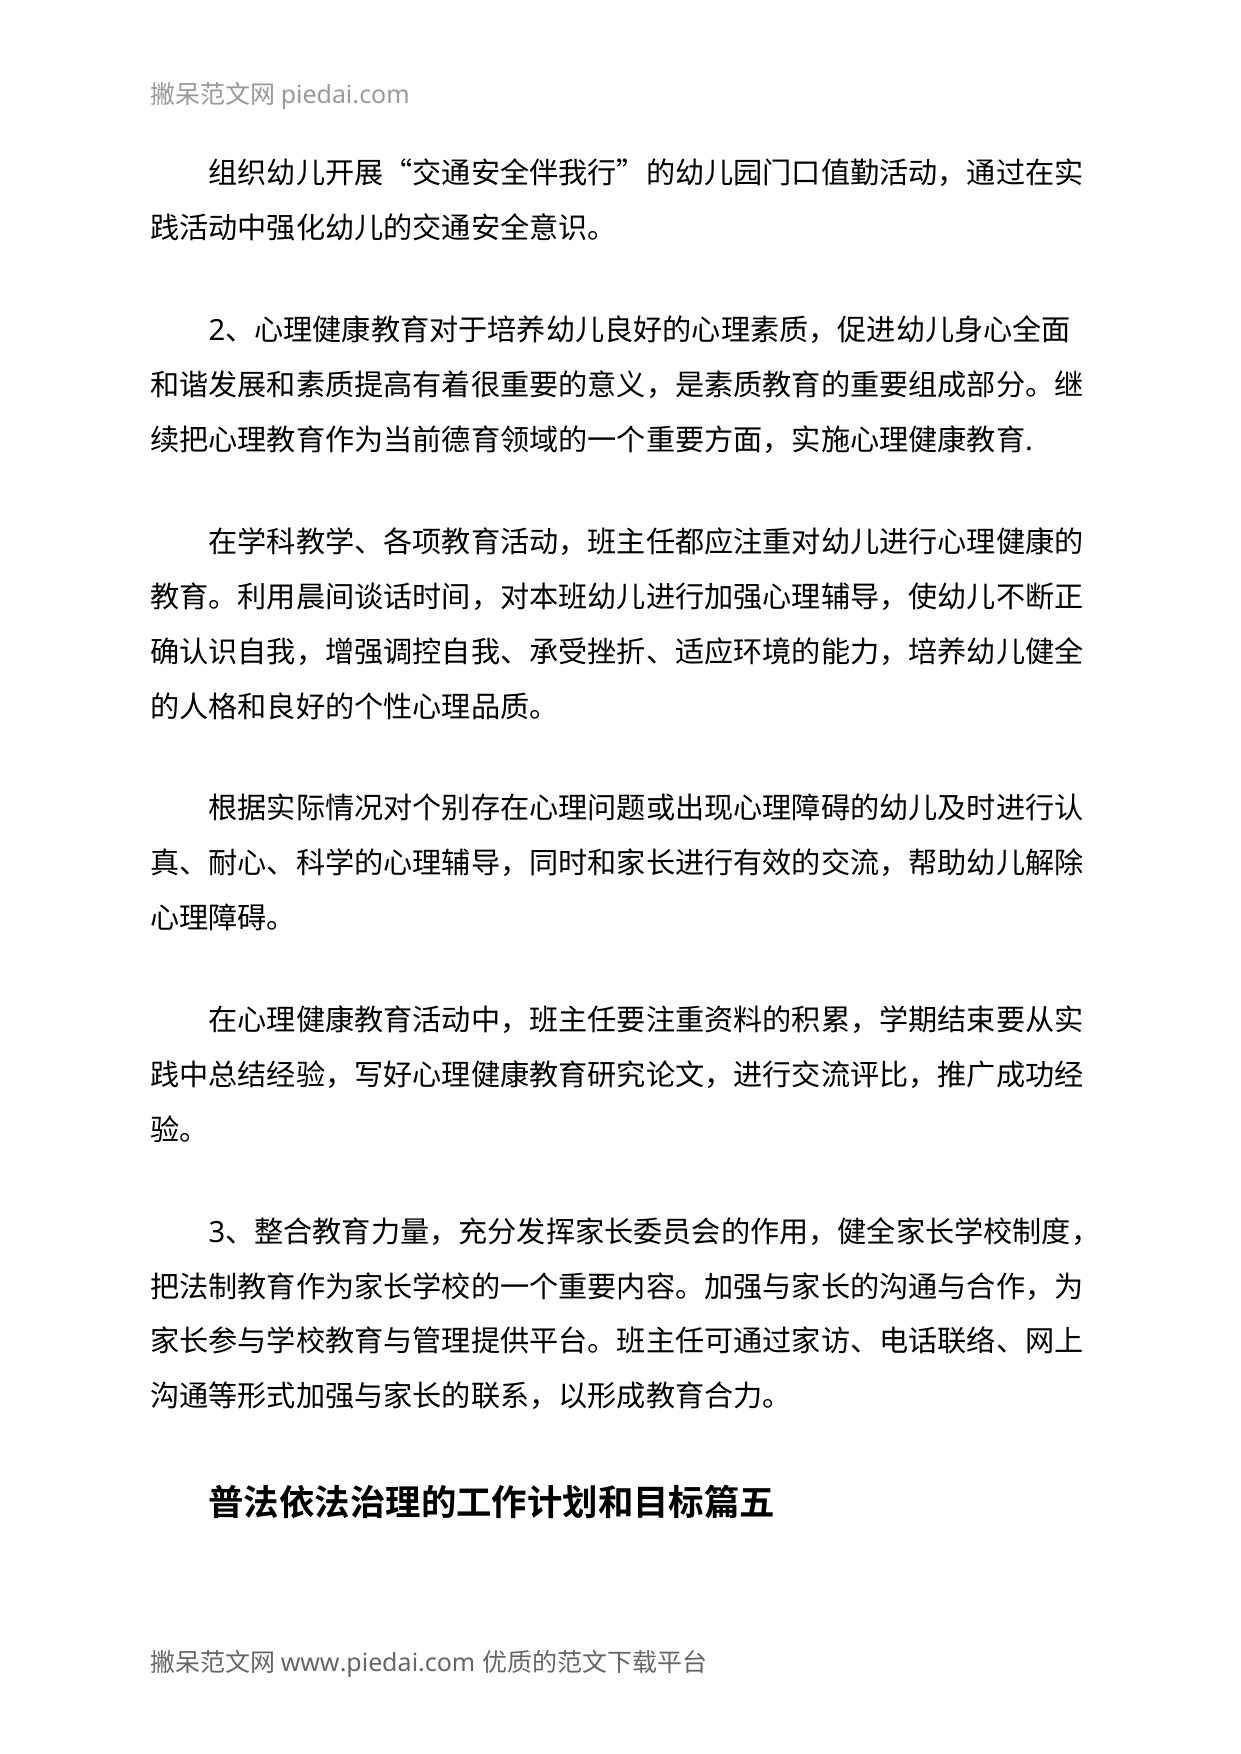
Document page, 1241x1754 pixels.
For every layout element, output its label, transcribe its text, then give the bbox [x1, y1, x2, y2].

text 2、心理健康教育对于培养幼儿良好的心理素质，促进幼儿身心全面和谐发展和素质提高有着很重要的意义，是素质教育的重要组成部分。继续把心理教育作为当前德育领域的一个重要方面，实施心理健康教育. [150, 307, 1090, 459]
text 普法依法治理的工作计划和目标篇五 [150, 1475, 1090, 1526]
text 3、整合教育力量，充分发挥家长委员会的作用，健全家长学校制度，把法制教育作为家长学校的一个重要内容。加强与家长的沟通与合作，为家长参与学校教育与管理提供平台。班主任可通过家访、电话联络、网上沟通等形式加强与家长的联系，以形成教育合力。 [150, 1208, 1090, 1415]
text 在心理健康教育活动中，班主任要注重资料的积累，学期结束要从实践中总结经验，写好心理健康教育研究论文，进行交流评比，推广成功经验。 [150, 997, 1090, 1149]
text 根据实际情况对个别存在心理问题或出现心理障碍的幼儿及时进行认真、耐心、科学的心理辅导，同时和家长进行有效的交流，帮助幼儿解除心理障碍。 [150, 785, 1090, 937]
text 在学科教学、各项教育活动，班主任都应注重对幼儿进行心理健康的教育。利用晨间谈话时间，对本班幼儿进行加强心理辅导，使幼儿不断正确认识自我，增强调控自我、承受挫折、适应环境的能力，培养幼儿健全的人格和良好的个性心理品质。 [150, 518, 1090, 726]
text 组织幼儿开展“交通安全伴我行”的幼儿园门口值勤活动，通过在实践活动中强化幼儿的交通安全意识。 [150, 150, 1090, 247]
